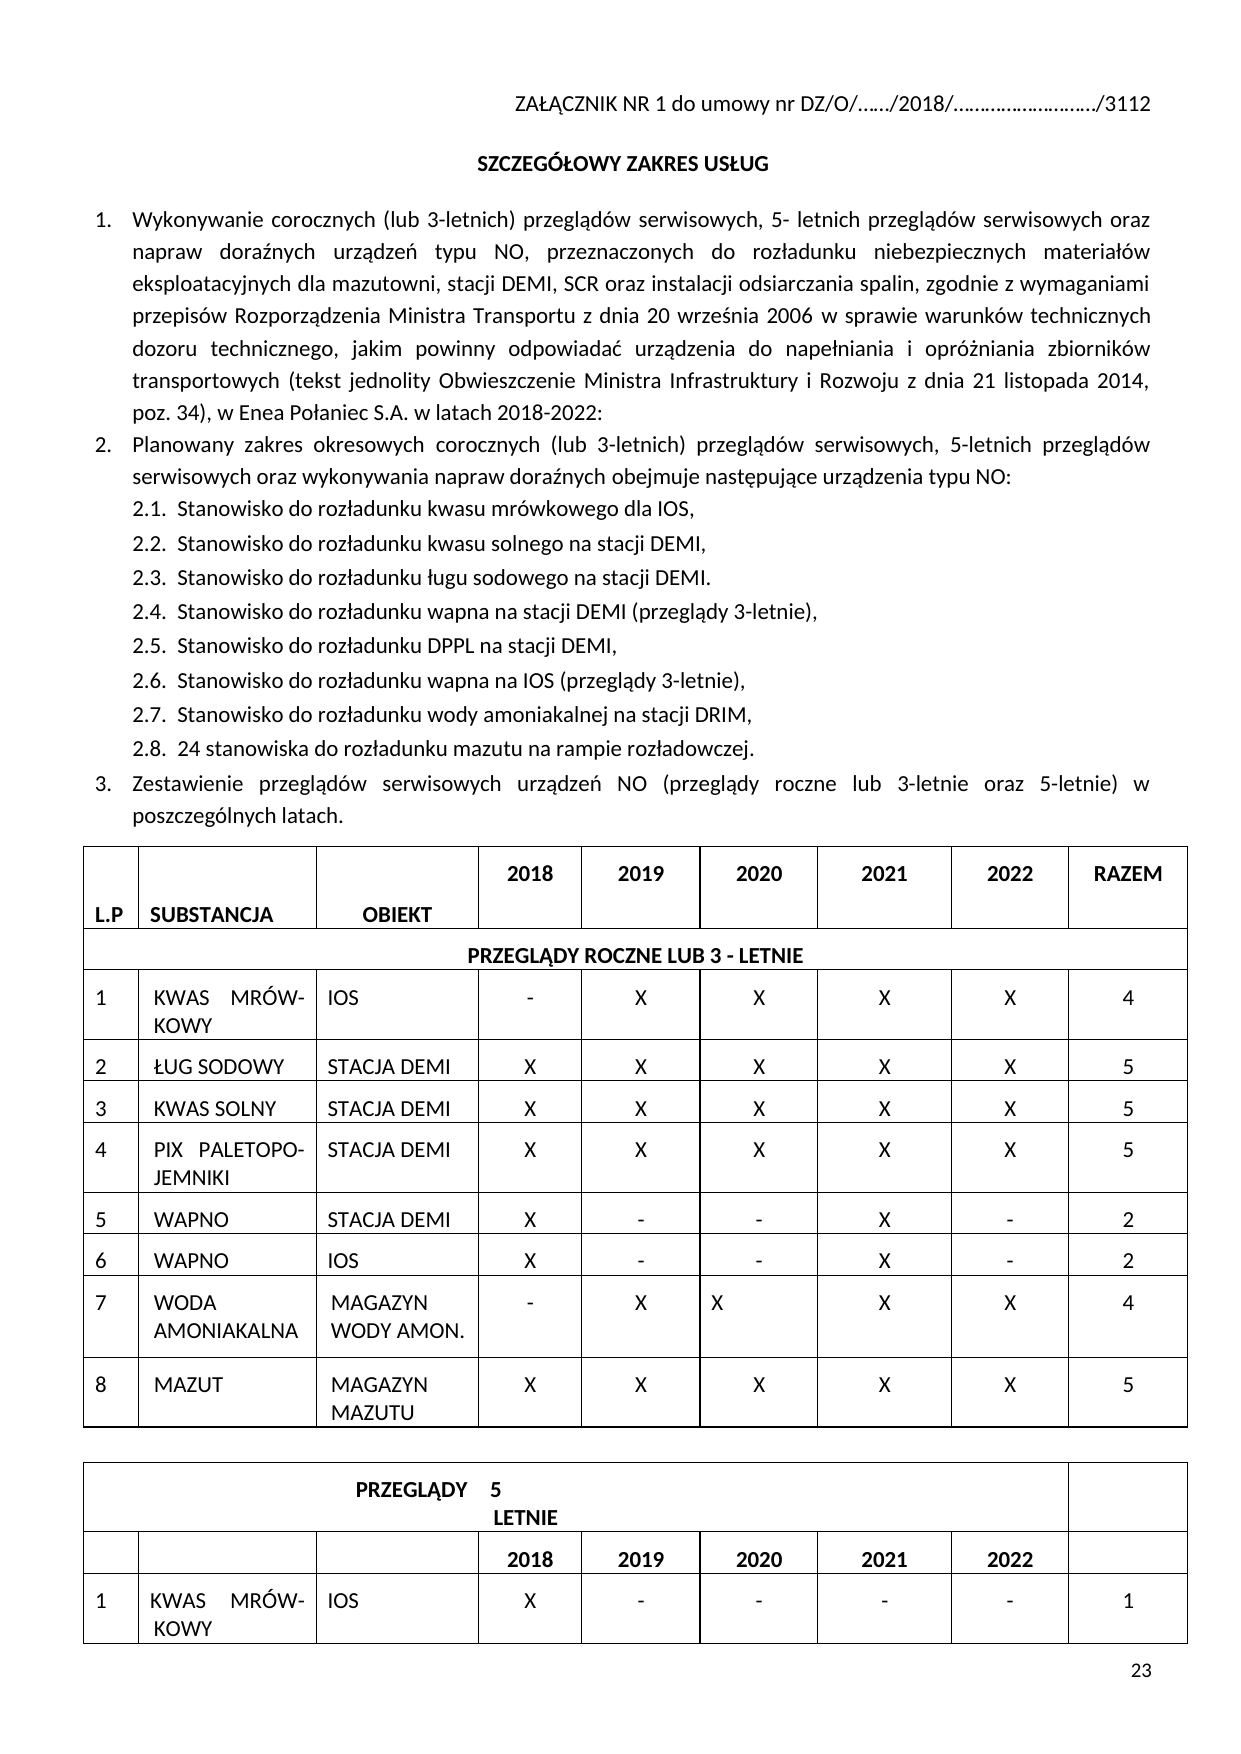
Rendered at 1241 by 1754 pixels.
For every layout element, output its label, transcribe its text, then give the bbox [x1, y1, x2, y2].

table_cell - [952, 1234, 1068, 1275]
table_cell 1 [84, 970, 138, 1039]
list Stanowisko do rozładunku DPPL na stacji DEMI, [132, 632, 1152, 660]
table_header 2022 [952, 847, 1068, 928]
table_cell - [701, 1574, 817, 1642]
table_cell X [952, 1358, 1068, 1426]
table_cell X [701, 1276, 817, 1357]
table_cell PRZEGLĄDY ROCZNE LUB 3 - LETNIE [84, 929, 1187, 969]
table_cell X [818, 970, 951, 1039]
table_cell X [818, 1081, 951, 1122]
table_cell X [701, 1358, 817, 1426]
table_cell 1 [84, 1574, 138, 1642]
text ZAŁĄCZNIK NR 1 do umowy nr DZ/O/……/2018/………………………/3112 [94, 89, 1152, 117]
table_cell STACJA DEMI [317, 1123, 478, 1192]
table_cell KWAS MRÓW-KOWY [139, 1574, 316, 1642]
table_cell X [582, 1123, 699, 1192]
text SZCZEGÓŁOWY ZAKRES USŁUG [94, 149, 1152, 177]
table_cell [1069, 1532, 1187, 1573]
table_cell MAGAZYN MAZUTU [317, 1358, 478, 1426]
list Stanowisko do rozładunku wapna na IOS (przeglądy 3-letnie), [132, 666, 1152, 694]
table_cell - [582, 1234, 699, 1275]
table_cell - [701, 1193, 817, 1233]
table_cell X [479, 1040, 581, 1080]
table_cell STACJA DEMI [317, 1193, 478, 1233]
table_cell [139, 1532, 316, 1573]
table_cell X [818, 1193, 951, 1233]
list Stanowisko do rozładunku wapna na stacji DEMI (przeglądy 3-letnie), [132, 597, 1152, 625]
table_cell 2022 [952, 1532, 1068, 1573]
table_cell ŁUG SODOWY [139, 1040, 316, 1080]
table_cell X [582, 1358, 699, 1426]
table_cell 5 [1069, 1040, 1187, 1080]
table_header [818, 1463, 951, 1531]
table_cell X [479, 1574, 581, 1642]
table_header [700, 1463, 818, 1531]
table_cell STACJA DEMI [317, 1081, 478, 1122]
table_cell IOS [317, 970, 478, 1039]
table_cell X [479, 1358, 581, 1426]
table_cell X [582, 1276, 699, 1357]
table_cell 2 [84, 1040, 138, 1080]
table_cell X [701, 1040, 817, 1080]
table_cell 2 [1069, 1234, 1187, 1275]
table_header [951, 1463, 1068, 1531]
table_cell PIX PALETOPO-JEMNIKI [139, 1123, 316, 1192]
table_cell - [479, 1276, 581, 1357]
table_cell IOS [317, 1574, 478, 1642]
table_cell MAZUT [139, 1358, 316, 1426]
table_cell X [582, 1040, 699, 1080]
table_cell 6 [84, 1234, 138, 1275]
table_cell X [952, 1040, 1068, 1080]
list Stanowisko do rozładunku wody amoniakalnej na stacji DRIM, [132, 700, 1152, 728]
table_header [84, 1463, 139, 1531]
list Stanowisko do rozładunku kwasu mrówkowego dla IOS, [132, 494, 1152, 523]
table_cell 2019 [582, 1532, 699, 1573]
table_cell 3 [84, 1081, 138, 1122]
table_cell X [582, 970, 699, 1039]
table_cell X [582, 1081, 699, 1122]
list Zestawienie przeglądów serwisowych urządzeń NO (przeglądy roczne lub 3-letnie oraz 5-letnie) w poszczególnych latach. [94, 769, 1152, 829]
table_cell [84, 1532, 138, 1573]
table_cell IOS [317, 1234, 478, 1275]
table_cell 4 [84, 1123, 138, 1192]
table_header 2020 [701, 847, 817, 928]
table_cell X [952, 970, 1068, 1039]
table_cell X [952, 1123, 1068, 1192]
table_cell 2021 [818, 1532, 951, 1573]
table_cell - [952, 1574, 1068, 1642]
table_cell 5 [84, 1193, 138, 1233]
table_header 2019 [582, 847, 699, 928]
table_cell WAPNO [139, 1234, 316, 1275]
table_cell - [952, 1193, 1068, 1233]
table_cell X [479, 1081, 581, 1122]
table_cell MAGAZYN WODY AMON. [317, 1276, 478, 1357]
table_header 5 LETNIE [479, 1463, 582, 1531]
table_cell 5 [1069, 1081, 1187, 1122]
table_cell 2018 [479, 1532, 581, 1573]
table_cell WODA AMONIAKALNA [139, 1276, 316, 1357]
table_cell 2 [1069, 1193, 1187, 1233]
table_cell STACJA DEMI [317, 1040, 478, 1080]
list 24 stanowiska do rozładunku mazutu na rampie rozładowczej. [132, 734, 1152, 762]
table_cell X [952, 1276, 1068, 1357]
table_cell X [818, 1358, 951, 1426]
table_cell KWAS SOLNY [139, 1081, 316, 1122]
table_cell X [818, 1234, 951, 1275]
table_cell X [479, 1234, 581, 1275]
table_cell - [701, 1234, 817, 1275]
table_cell 8 [84, 1358, 138, 1426]
table_cell X [701, 1081, 817, 1122]
table_cell - [582, 1193, 699, 1233]
table_cell 5 [1069, 1358, 1187, 1426]
table_cell X [701, 970, 817, 1039]
table_cell X [818, 1276, 951, 1357]
table_cell 2020 [701, 1532, 817, 1573]
table_cell X [818, 1040, 951, 1080]
table_header 2018 [479, 847, 581, 928]
table_header [139, 1463, 316, 1531]
table_cell 7 [84, 1276, 138, 1357]
table_cell 1 [1069, 1574, 1187, 1642]
table_cell 4 [1069, 970, 1187, 1039]
table_cell X [818, 1123, 951, 1192]
table_cell KWAS MRÓW-KOWY [139, 970, 316, 1039]
table_cell X [952, 1081, 1068, 1122]
table_cell - [479, 970, 581, 1039]
table_header [582, 1463, 700, 1531]
table_cell - [582, 1574, 699, 1642]
table_header RAZEM [1069, 847, 1187, 928]
table_header PRZEGLĄDY [316, 1463, 478, 1531]
table_header SUBSTANCJA [139, 847, 316, 928]
table_cell X [479, 1123, 581, 1192]
table_cell WAPNO [139, 1193, 316, 1233]
table_cell 4 [1069, 1276, 1187, 1357]
table_cell [317, 1532, 478, 1573]
list Stanowisko do rozładunku ługu sodowego na stacji DEMI. [132, 563, 1152, 591]
table_cell X [479, 1193, 581, 1233]
table_header 2021 [818, 847, 951, 928]
table_cell 5 [1069, 1123, 1187, 1192]
list Wykonywanie corocznych (lub 3-letnich) przeglądów serwisowych, 5- letnich przeglądów serwisowych oraz napraw doraźnych urządzeń typu NO, przeznaczonych do rozładunku niebezpiecznych materiałów eksploatacyjnych dla mazutowni, stacji DEMI, SCR oraz instalacji odsiarczania spalin, zgodnie z wymaganiami przepisów Rozporządzenia Ministra Transportu z dnia 20 września 2006 w sprawie warunków technicznych dozoru technicznego, jakim powinny odpowiadać urządzenia do napełniania i opróżniania zbiorników transportowych (tekst jednolity Obwieszczenie Ministra Infrastruktury i Rozwoju z dnia 21 listopada 2014, poz. 34), w Enea Połaniec S.A. w latach 2018-2022: [94, 205, 1152, 426]
table_cell - [818, 1574, 951, 1642]
table_header L.P [84, 847, 138, 928]
list Planowany zakres okresowych corocznych (lub 3-letnich) przeglądów serwisowych, 5-letnich przeglądów serwisowych oraz wykonywania napraw doraźnych obejmuje następujące urządzenia typu NO: [94, 430, 1152, 490]
list Stanowisko do rozładunku kwasu solnego na stacji DEMI, [132, 529, 1152, 557]
table_cell X [701, 1123, 817, 1192]
table_header OBIEKT [317, 847, 478, 928]
table_header [1069, 1463, 1187, 1531]
